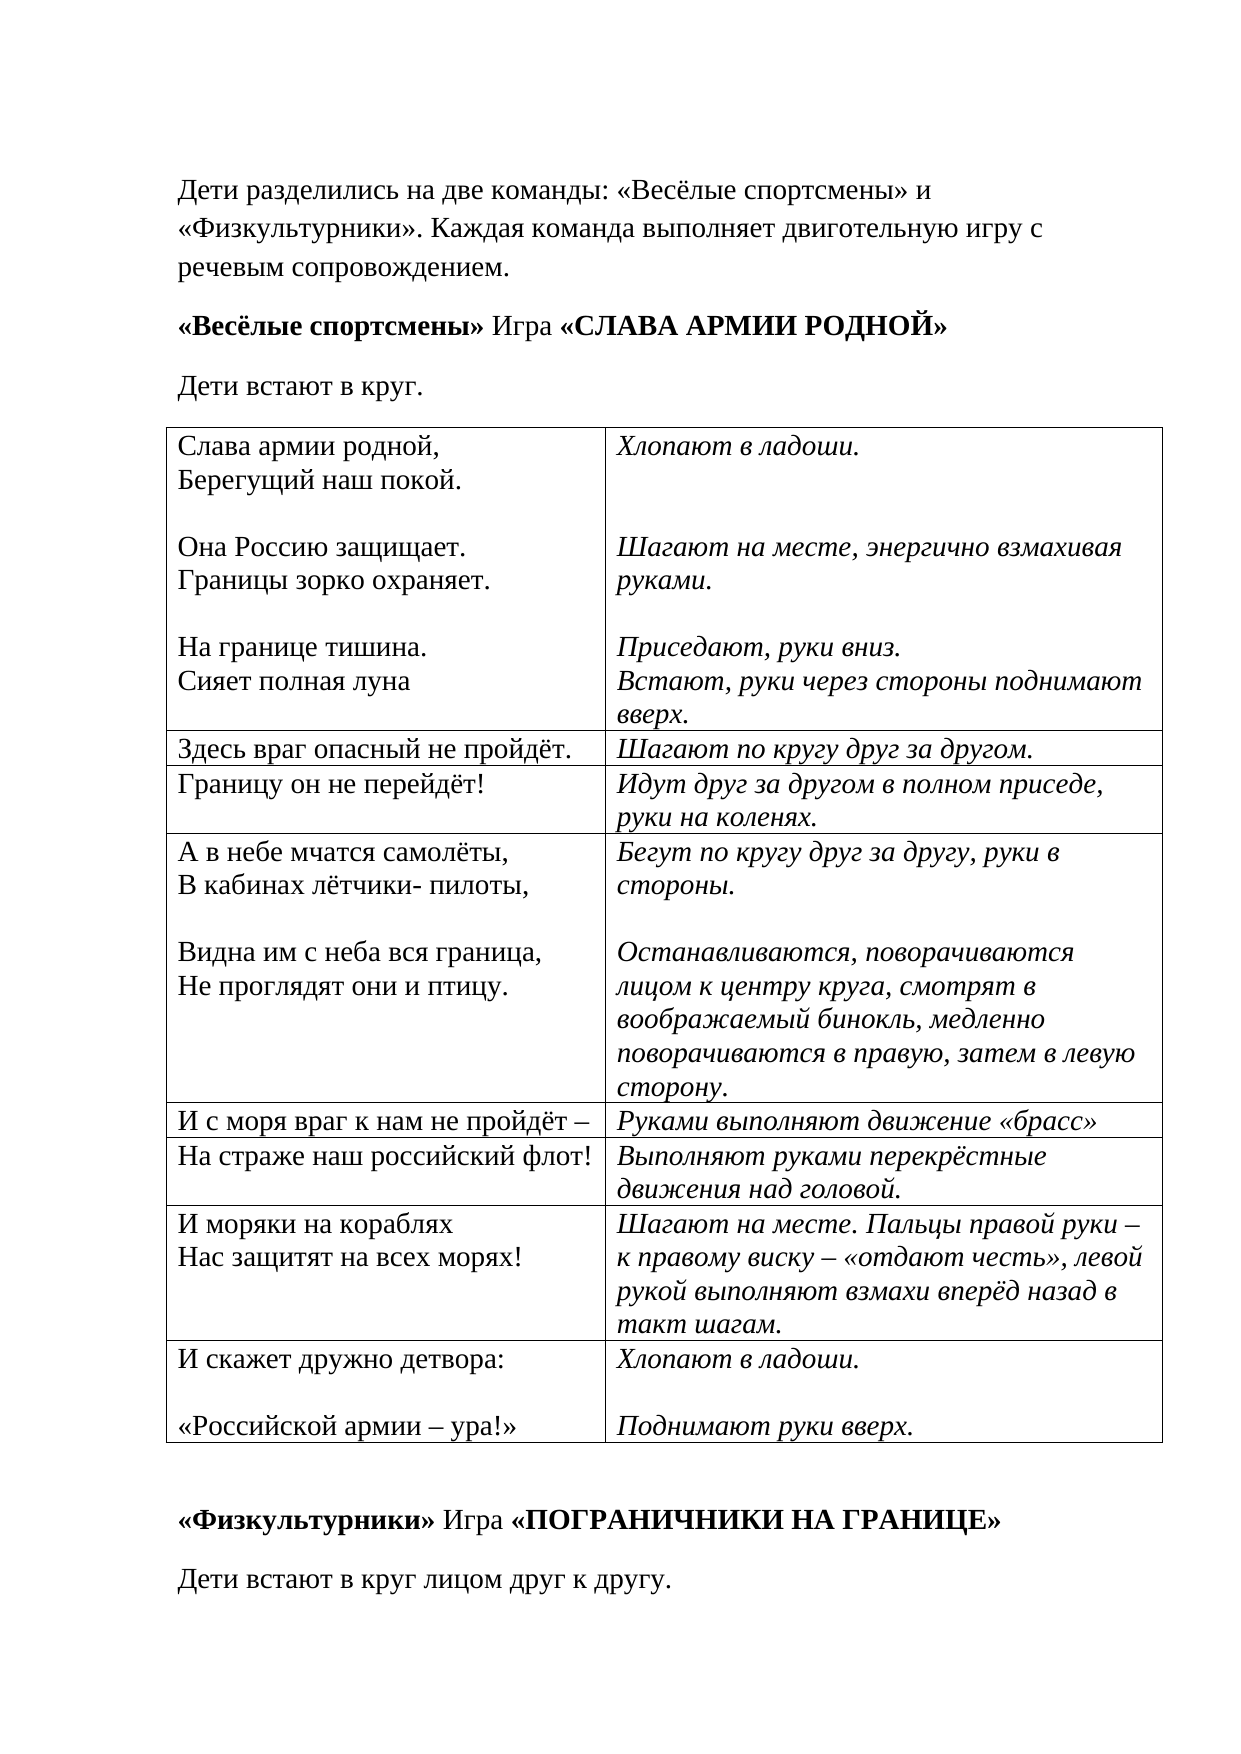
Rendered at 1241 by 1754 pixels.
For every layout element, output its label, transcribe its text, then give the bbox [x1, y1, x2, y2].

table_cell На страже наш российский флот! [167, 1138, 605, 1205]
text Дети встают в круг. [177, 368, 1152, 401]
table_header Слава армии родной, Берегущий наш покой. Она Россию защищает. Границы зорко охраняет. На границе тишина. Сияет полная луна [167, 428, 605, 730]
table_cell Руками выполняют движение «брасс» [606, 1103, 1162, 1137]
table_cell Здесь враг опасный не пройдёт. [167, 731, 605, 765]
table_cell Бегут по кругу друг за другу, руки в стороны. Останавливаются, поворачиваются лицом к центру круга, смотрят в воображаемый бинокль, медленно поворачиваются в правую, затем в левую сторону. [606, 834, 1162, 1102]
text «Весёлые спортсмены» Игра «СЛАВА АРМИИ РОДНОЙ» [177, 308, 1152, 342]
table_cell Границу он не перейдёт! [167, 766, 605, 833]
table_cell А в небе мчатся самолёты, В кабинах лётчики- пилоты, Видна им с неба вся граница, Не проглядят они и птицу. [167, 834, 605, 1102]
table_cell Шагают на месте. Пальцы правой руки – к правому виску – «отдают честь», левой рукой выполняют взмахи вперёд назад в такт шагам. [606, 1206, 1162, 1340]
table_cell Хлопают в ладоши. Поднимают руки вверх. [606, 1341, 1162, 1442]
table_cell Шагают по кругу друг за другом. [606, 731, 1162, 765]
table_cell Идут друг за другом в полном приседе, руки на коленях. [606, 766, 1162, 833]
table_cell И моряки на кораблях Нас защитят на всех морях! [167, 1206, 605, 1340]
text «Физкультурники» Игра «ПОГРАНИЧНИКИ НА ГРАНИЦЕ» [177, 1502, 1152, 1536]
table_header Хлопают в ладоши. Шагают на месте, энергично взмахивая руками. Приседают, руки вниз. Встают, руки через стороны поднимают вверх. [606, 428, 1162, 730]
table_cell И скажет дружно детвора: «Российской армии – ура!» [167, 1341, 605, 1442]
table_cell Выполняют руками перекрёстные движения над головой. [606, 1138, 1162, 1205]
table_cell И с моря враг к нам не пройдёт – [167, 1103, 605, 1137]
text Дети разделились на две команды: «Весёлые спортсмены» и «Физкультурники». Каждая команда выполняет двиготельную игру с речевым сопровождением. [177, 172, 1152, 283]
text Дети встают в круг лицом друг к другу. [177, 1562, 1152, 1595]
